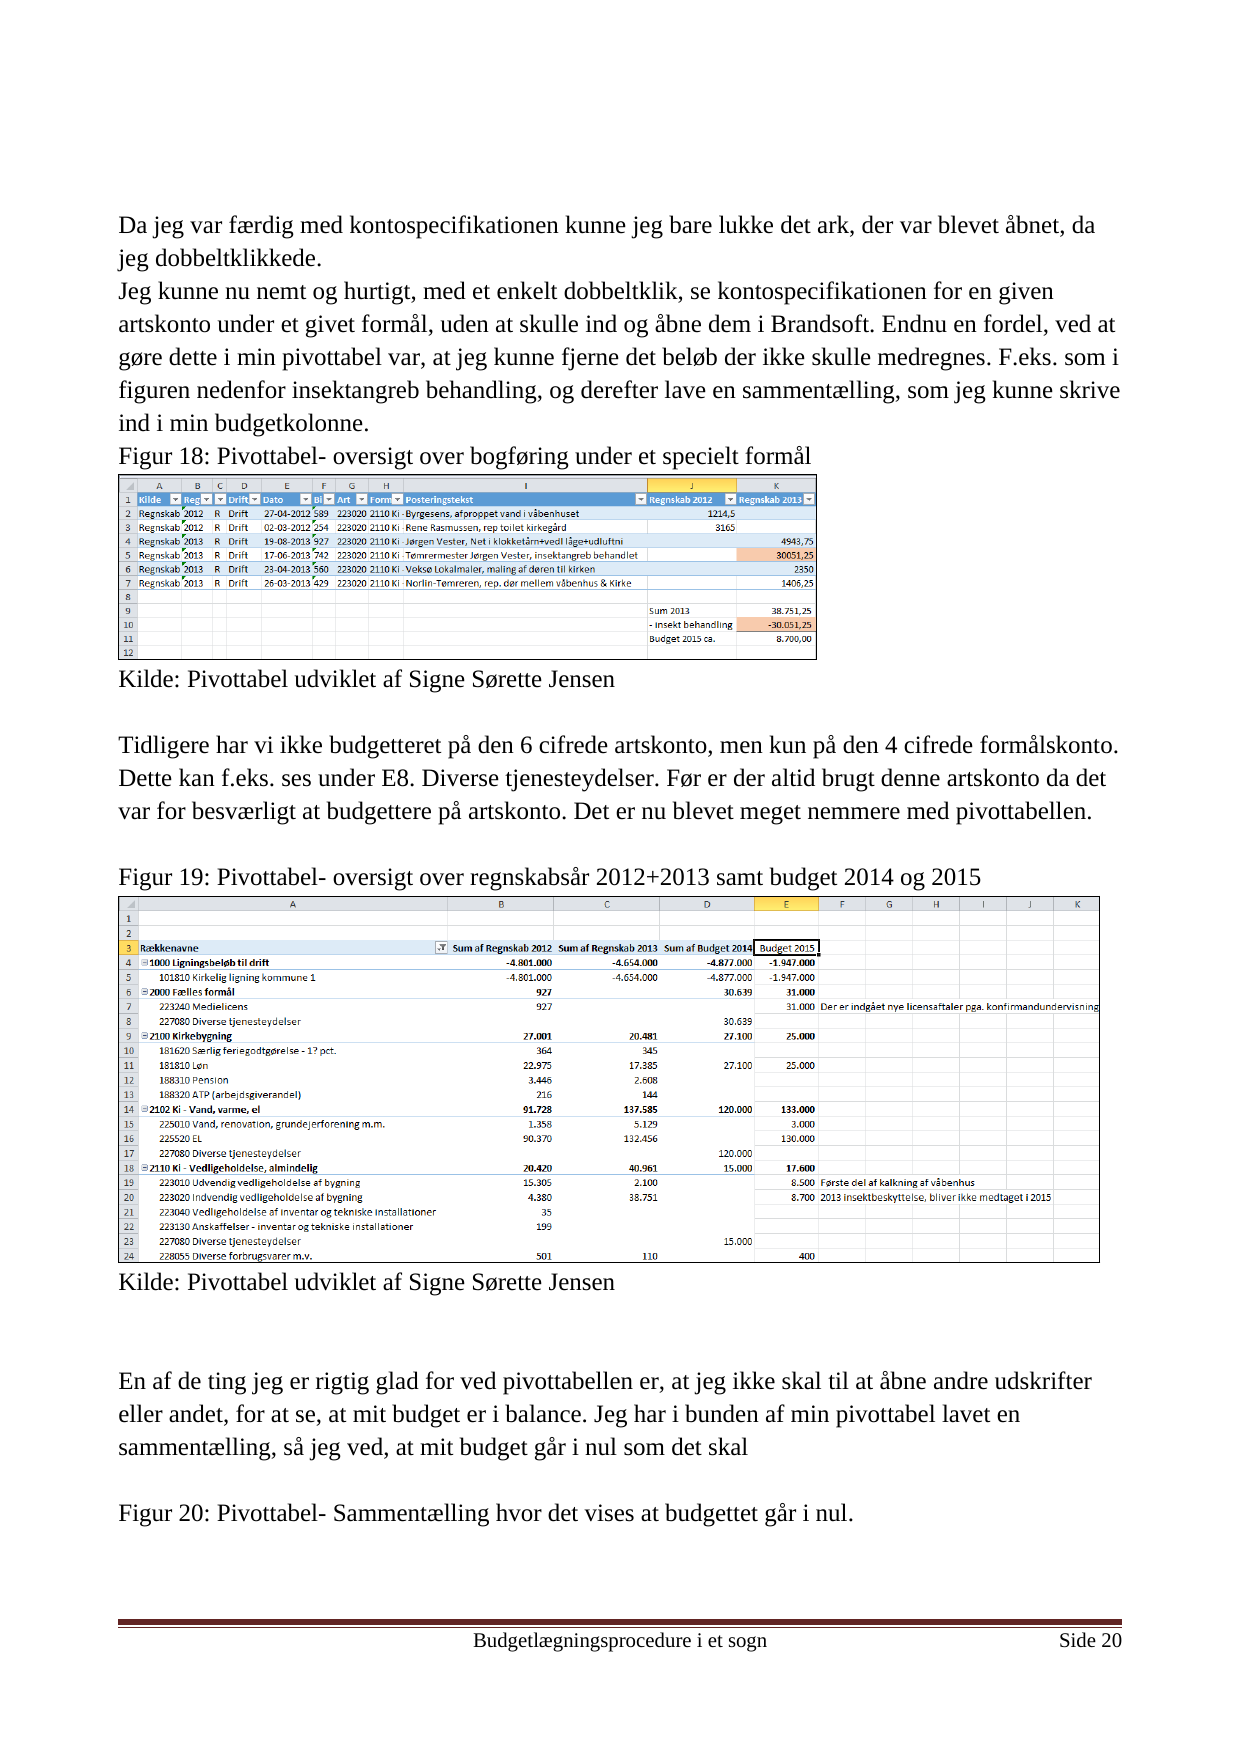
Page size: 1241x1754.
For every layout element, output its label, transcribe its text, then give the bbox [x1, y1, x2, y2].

text En af de ting jeg er rigtig glad for ved pivottabellen er, at jeg ikke skal til at åbne andre udskrifter eller andet, for at se, at mit budget er i balance. Jeg har i bunden af min pivottabel lavet en sammentælling, så jeg ved, at mit budget går i nul som det skal [118, 1366, 1122, 1461]
text Kilde: Pivottabel udviklet af Signe Sørette Jensen [118, 1267, 1122, 1296]
picture [119, 897, 1099, 1262]
text Jeg kunne nu nemt og hurtigt, med et enkelt dobbeltklik, se kontospecifikationen for en given artskonto under et givet formål, uden at skulle ind og åbne dem i Brandsoft. Endnu en fordel, ved at gøre dette i min pivottabel var, at jeg kunne fjerne det beløb der ikke skulle medregnes. F.eks. som i figuren nedenfor insektangreb behandling, og derefter lave en sammentælling, som jeg kunne skrive ind i min budgetkolonne. [118, 276, 1122, 437]
text Figur 19: Pivottabel- oversigt over regnskabsår 2012+2013 samt budget 2014 og 2015 [118, 862, 1122, 891]
text Da jeg var færdig med kontospecifikationen kunne jeg bare lukke det ark, der var blevet åbnet, da jeg dobbeltklikkede. [118, 210, 1122, 272]
text Kilde: Pivottabel udviklet af Signe Sørette Jensen [118, 664, 1122, 693]
text Figur 18: Pivottabel- oversigt over bogføring under et specielt formål [118, 441, 1122, 470]
text Figur 20: Pivottabel- Sammentælling hvor det vises at budgettet går i nul. [118, 1498, 1122, 1527]
text Tidligere har vi ikke budgetteret på den 6 cifrede artskonto, men kun på den 4 cifrede formålskonto. Dette kan f.eks. ses under E8. Diverse tjenesteydelser. Før er der altid brugt denne artskonto da det var for besværligt at budgettere på artskonto. Det er nu blevet meget nemmere med pivottabellen. [118, 730, 1122, 825]
picture [119, 475, 816, 659]
